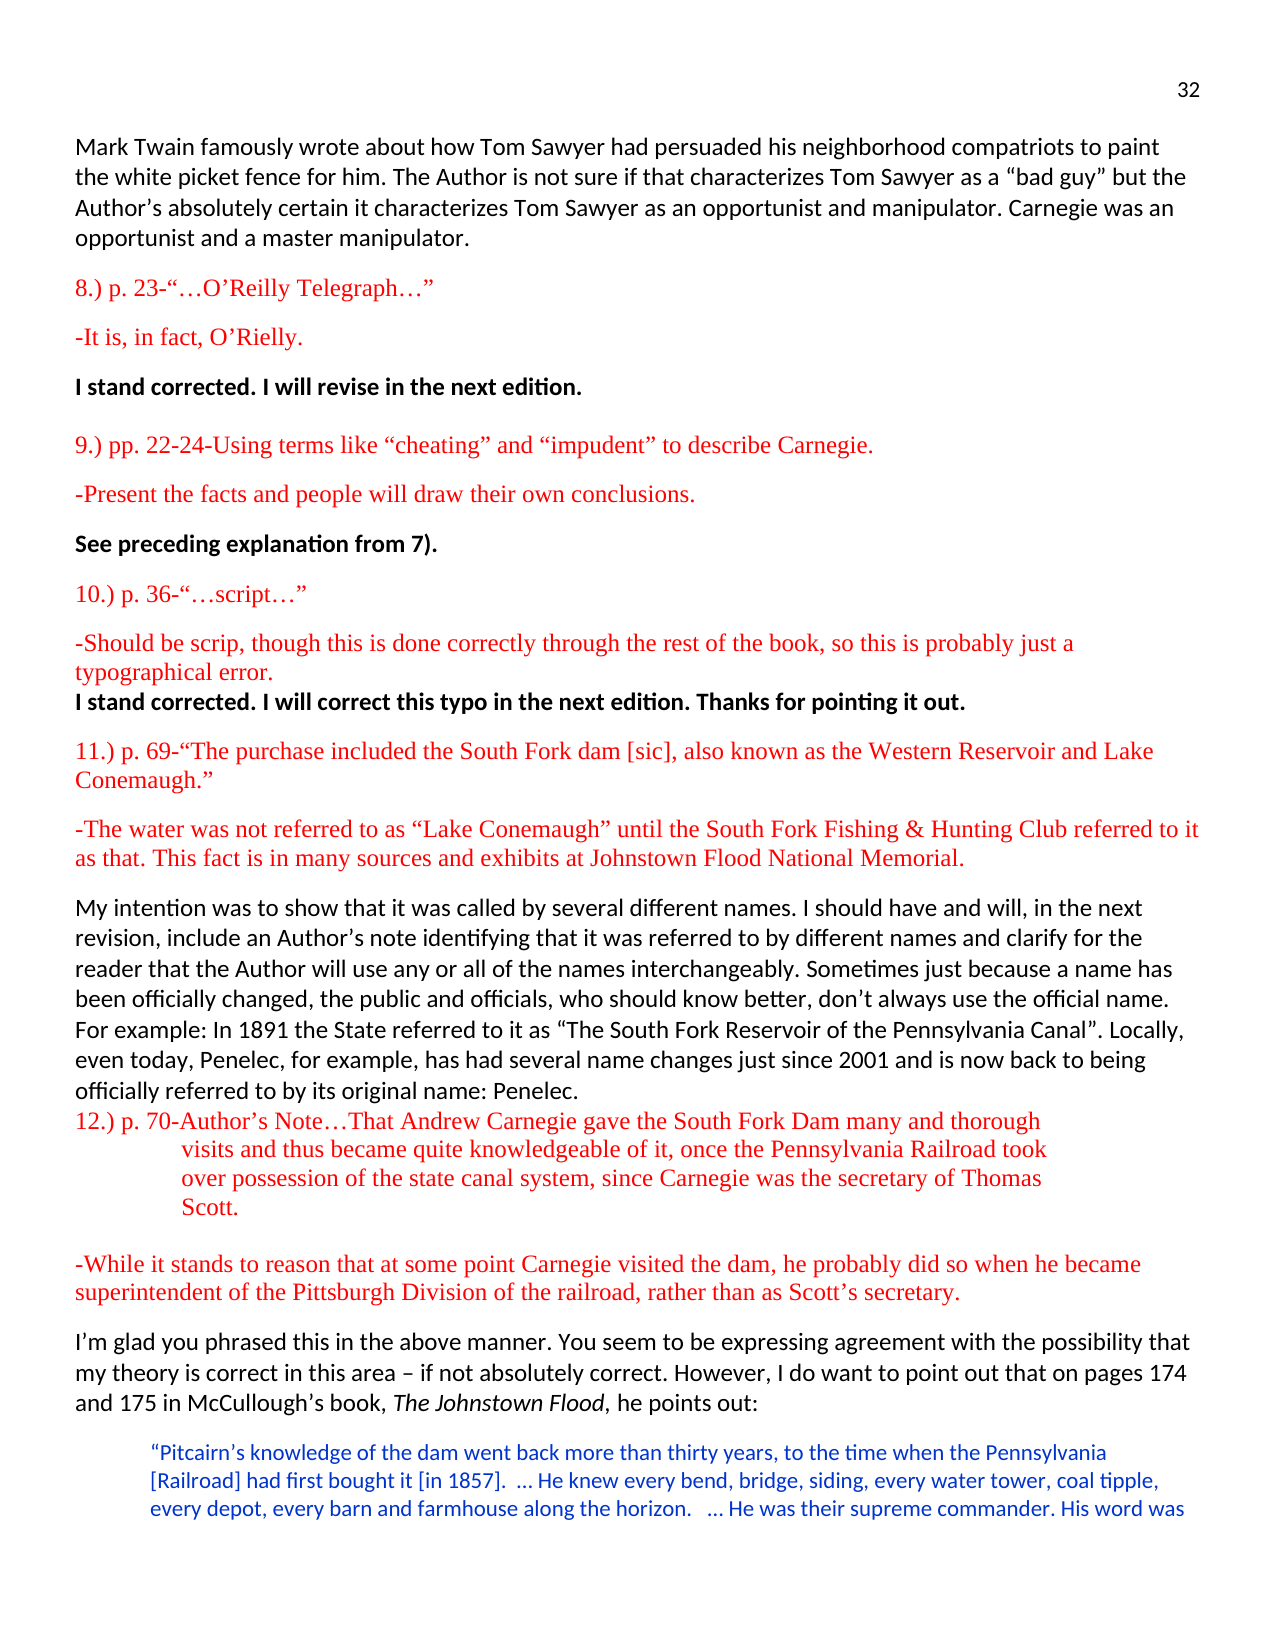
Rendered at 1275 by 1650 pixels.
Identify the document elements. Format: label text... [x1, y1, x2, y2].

text -Should be scrip, though this is done correctly through the rest of the book, so this is probably just a typographical error. [75, 608, 1200, 686]
text 9.) pp. 22-24-Using terms like “cheating” and “impudent” to describe Carnegie. [75, 430, 1200, 459]
text 11.) p. 69-“The purchase included the South Fork dam [sic], also known as the Western Reservoir and Lake Conemaugh.” [75, 716, 1200, 794]
text -Present the facts and people will draw their own conclusions. [75, 459, 1200, 508]
text -The water was not referred to as “Lake Conemaugh” until the South Fork Fishing & Hunting Club referred to it as that. This fact is in many sources and exhibits at Johnstown Flood National Memorial. [75, 794, 1200, 872]
text -It is, in fact, O’Rielly. [75, 302, 1200, 351]
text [150, 1438, 1200, 1522]
text visits and thus became quite knowledgeable of it, once the Pennsylvania Railroad took [75, 1134, 1200, 1163]
text See preceding explanation from 7). [75, 508, 1200, 559]
text I stand corrected. I will correct this typo in the next edition. Thanks for pointing it out. [75, 686, 1200, 716]
text -While it stands to reason that at some point Carnegie visited the dam, he probably did so when he became superintendent of the Pittsburgh Division of the railroad, rather than as Scott’s secretary. I’m glad you phrased this in the above manner. You seem to be expressing agreement with the possibility that my theory is correct in this area – if not absolutely correct. However, I do want to point out that on pages 174 and 175 in McCullough’s book, The Johnstown Flood, he points out: [75, 1249, 1200, 1418]
text My intention was to show that it was called by several different names. I should have and will, in the next revision, include an Author’s note identifying that it was referred to by different names and clarify for the reader that the Author will use any or all of the names interchangeably. Sometimes just because a name has been officially changed, the public and officials, who should know better, don’t always use the official name. For example: In 1891 the State referred to it as “The South Fork Reservoir of the Pennsylvania Canal”. Locally, even today, Penelec, for example, has had several name changes just since 2001 and is now back to being officially referred to by its original name: Penelec. 12.) p. 70-Author’s Note…That Andrew Carnegie gave the South Fork Dam many and thorough [75, 872, 1200, 1134]
text over possession of the state canal system, since Carnegie was the secretary of Thomas [75, 1163, 1200, 1192]
text I stand corrected. I will revise in the next edition. [75, 351, 1200, 430]
text 10.) p. 36-“…script…” [75, 559, 1200, 608]
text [75, 131, 1200, 302]
text Scott. [75, 1192, 1200, 1249]
